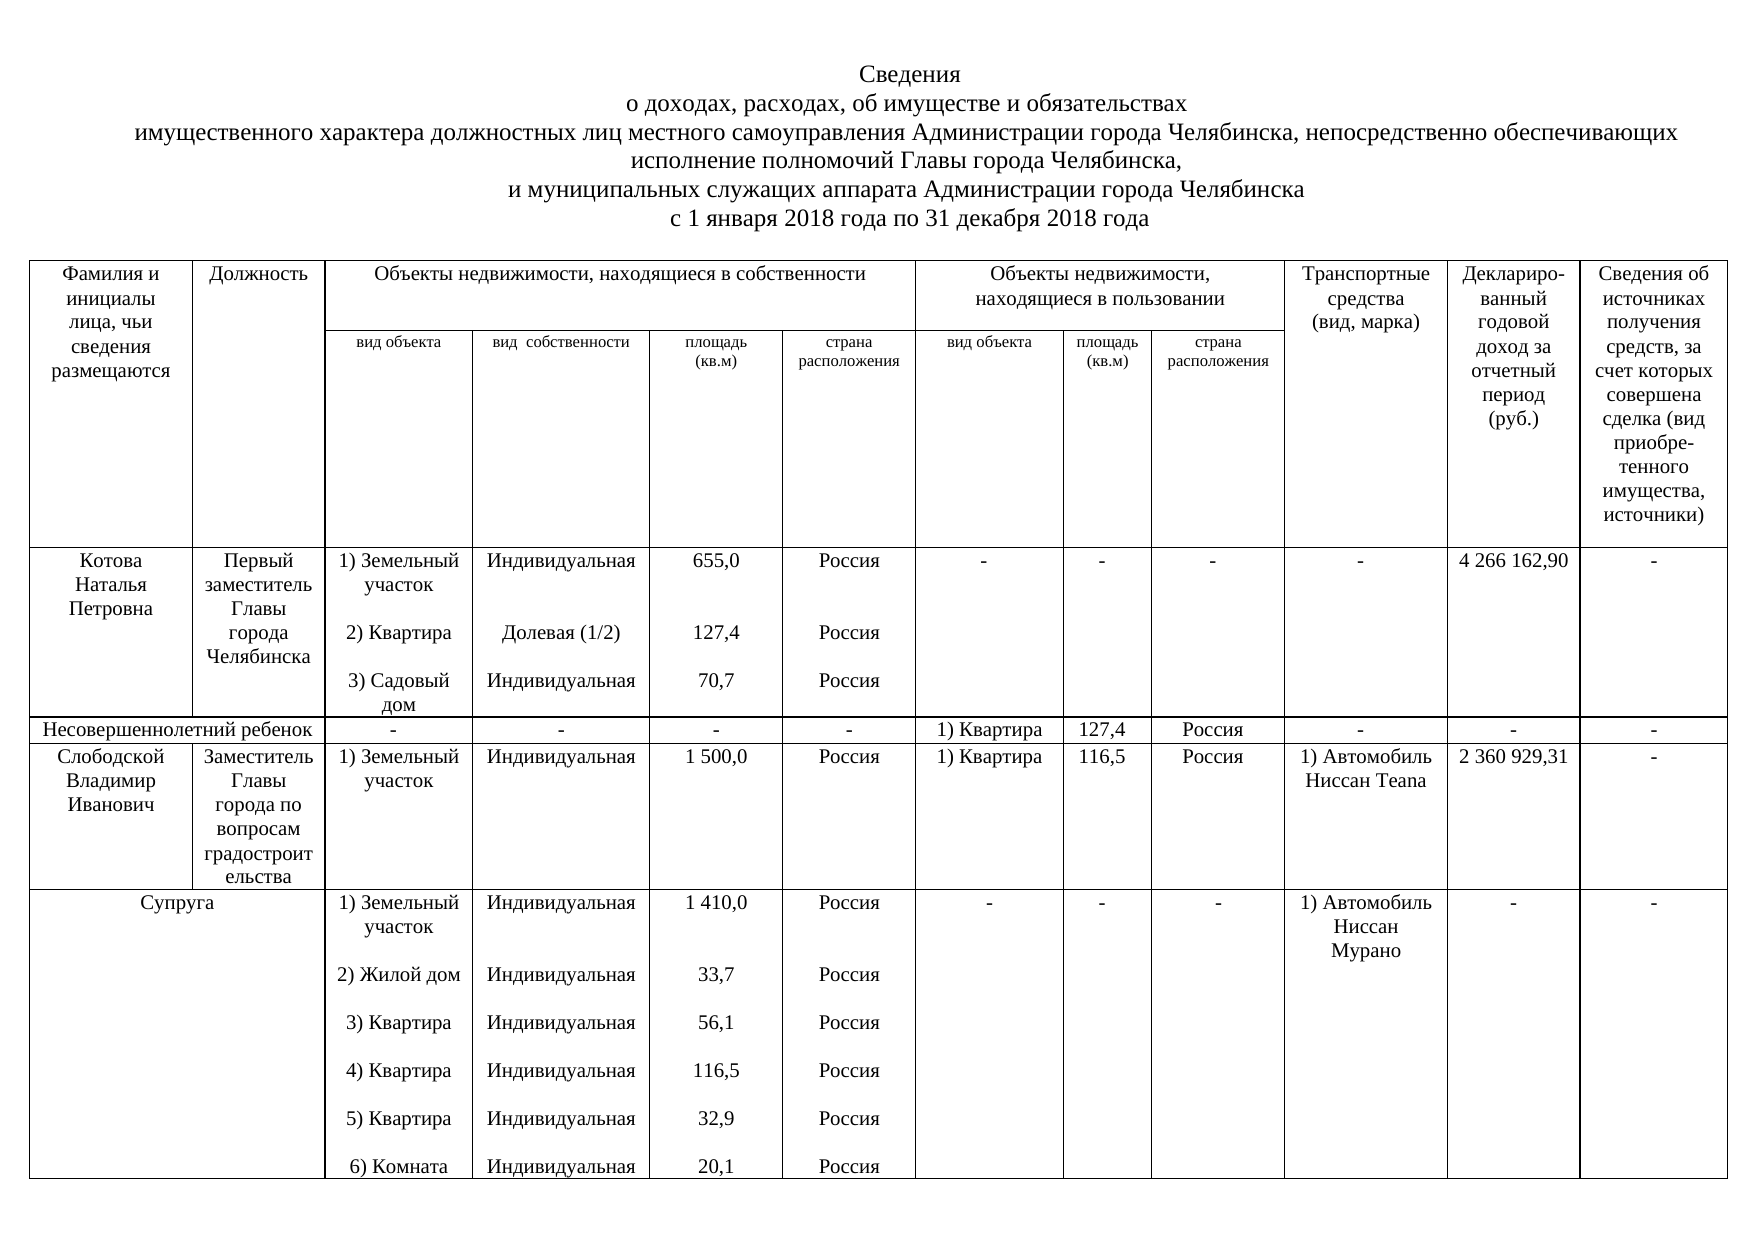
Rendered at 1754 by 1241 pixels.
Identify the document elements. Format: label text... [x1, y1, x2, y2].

table_cell 1 410,0 33,7 56,1 116,5 32,9 20,1 [650, 890, 782, 1178]
table_cell - [916, 890, 1063, 1178]
table_cell - [650, 718, 782, 743]
table_cell 1) Земельный участок 2) Квартира 3) Садовый дом [326, 548, 472, 716]
table_cell 1) Квартира [916, 744, 1063, 888]
table_cell - [326, 718, 472, 743]
table_cell вид объекта [916, 331, 1063, 547]
table_cell Индивидуальная Индивидуальная Индивидуальная Индивидуальная Индивидуальная Индивидуальная [473, 890, 649, 1178]
table_cell Котова Наталья Петровна [30, 548, 192, 716]
table_header Транспортные средства (вид, марка) [1285, 261, 1447, 547]
table_cell 655,0 127,4 70,7 [650, 548, 782, 716]
table_header Должность [193, 261, 324, 547]
table_header Объекты недвижимости, находящиеся в собственности [326, 261, 915, 330]
table_cell страна расположения [1152, 331, 1284, 547]
table_cell 116,5 [1064, 744, 1151, 888]
table_cell Слободской Владимир Иванович [30, 744, 192, 888]
table_header Деклариро-ванный годовой доход за отчетный период (руб.) [1448, 261, 1579, 547]
table_cell Несовершеннолетний ребенок [30, 718, 324, 743]
table_cell - [1448, 718, 1579, 743]
table_cell - [1152, 890, 1284, 1178]
table_cell - [473, 718, 649, 743]
table_cell - [1285, 548, 1447, 716]
text имущественного характера должностных лиц местного самоуправления Администрации города Челябинска, непосредственно обеспечивающих исполнение полномочий Главы города Челябинска, [118, 117, 1695, 174]
table_cell Индивидуальная [473, 744, 649, 888]
table_cell - [916, 548, 1063, 716]
table_cell 1) Земельный участок [326, 744, 472, 888]
table_cell - [783, 718, 915, 743]
text Сведения [118, 59, 1695, 88]
table_cell страна расположения [783, 331, 915, 547]
table_cell 1) Автомобиль Ниссан Teana [1285, 744, 1447, 888]
table_cell вид объекта [326, 331, 472, 547]
table_header Сведения об источниках получения средств, за счет которых совершена сделка (вид приобре-тенного имущества, источники) [1581, 261, 1727, 547]
table_cell - [1581, 548, 1727, 716]
table_cell Россия [1152, 718, 1284, 743]
table_cell площадь (кв.м) [650, 331, 782, 547]
table_cell 1) Автомобиль Ниссан Мурано [1285, 890, 1447, 1178]
table_cell - [1064, 548, 1151, 716]
text с 1 января 2018 года по 31 декабря 2018 года [118, 203, 1695, 232]
table_cell площадь (кв.м) [1064, 331, 1151, 547]
table_cell 4 266 162,90 [1448, 548, 1579, 716]
table_cell - [1064, 890, 1151, 1178]
table_cell 1) Земельный участок 2) Жилой дом 3) Квартира 4) Квартира 5) Квартира 6) Комната [326, 890, 472, 1178]
table_cell вид собственности [473, 331, 649, 547]
table_cell - [1448, 890, 1579, 1178]
table_cell 2 360 929,31 [1448, 744, 1579, 888]
table_cell 1) Квартира [916, 718, 1063, 743]
table_cell 127,4 [1064, 718, 1151, 743]
table_cell Заместитель Главы города по вопросам градостроительства [193, 744, 324, 888]
table_cell Россия Россия Россия [783, 548, 915, 716]
table_cell - [1581, 890, 1727, 1178]
table_header Объекты недвижимости, находящиеся в пользовании [916, 261, 1284, 330]
text и муниципальных служащих аппарата Администрации города Челябинска [118, 174, 1695, 203]
table_cell - [1152, 548, 1284, 716]
table_cell Первый заместитель Главы города Челябинска [193, 548, 324, 716]
table_cell Россия Россия Россия Россия Россия Россия [783, 890, 915, 1178]
table_cell - [1285, 718, 1447, 743]
table_cell Россия [783, 744, 915, 888]
table_cell - [1581, 718, 1727, 743]
table_cell - [1581, 744, 1727, 888]
table_cell 1 500,0 [650, 744, 782, 888]
text о доходах, расходах, об имуществе и обязательствах [118, 88, 1695, 117]
table_header Фамилия и инициалы лица, чьи сведения размещаются [30, 261, 192, 547]
table_cell Россия [1152, 744, 1284, 888]
table_cell Индивидуальная Долевая (1/2) Индивидуальная [473, 548, 649, 716]
table_cell Супруга [30, 890, 324, 1178]
